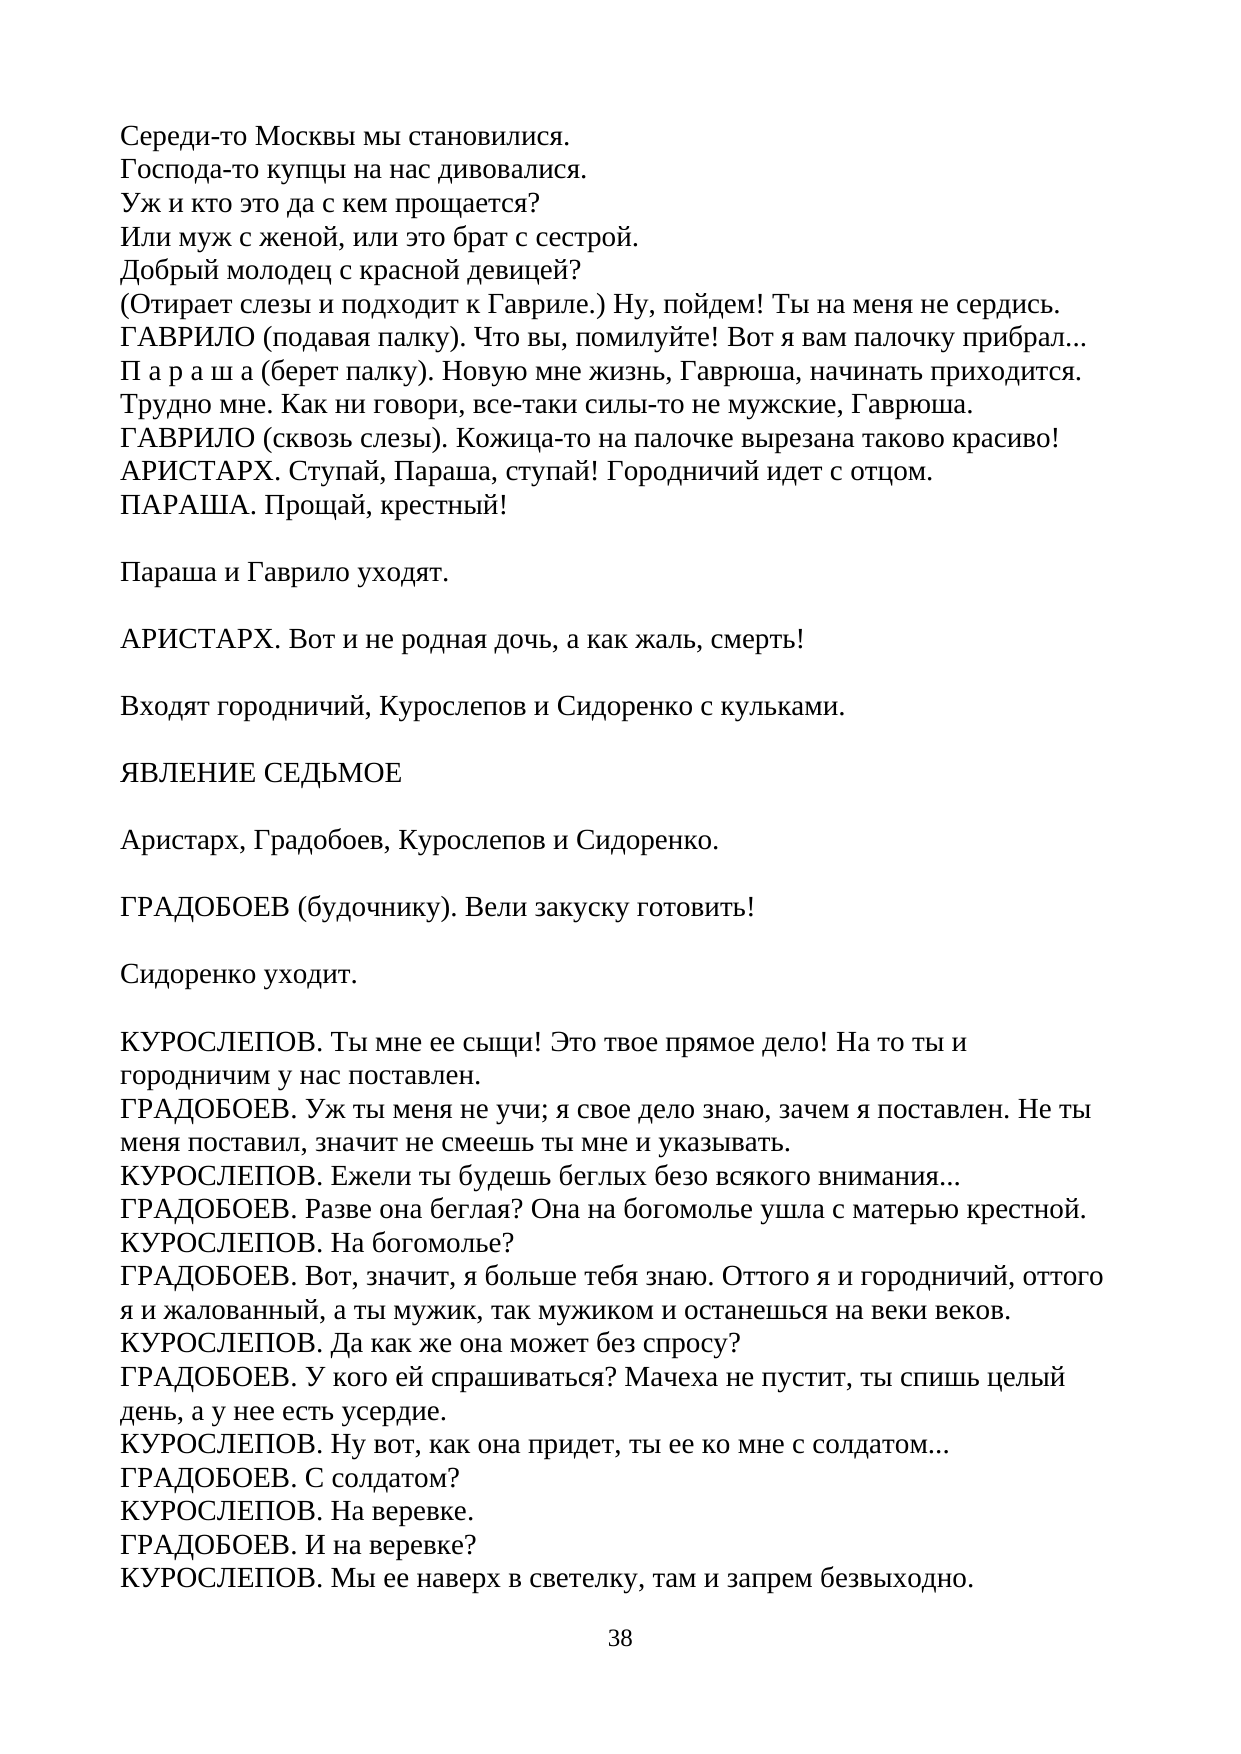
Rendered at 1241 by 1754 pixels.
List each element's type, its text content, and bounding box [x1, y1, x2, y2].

text П а р а ш а (берет палку). Новую мне жизнь, Гаврюша, начинать приходится. Трудно мне. Как ни говори, все-таки силы-то не мужские, Гаврюша. [120, 353, 1120, 420]
text Середи-то Москвы мы становилися. [120, 118, 1120, 152]
text АРИСТАРХ. Вот и не родная дочь, а как жаль, смерть! [120, 621, 1120, 655]
text КУРОСЛЕПОВ. На богомолье? [120, 1225, 1120, 1258]
text Уж и кто это да с кем прощается? [120, 185, 1120, 219]
text ПАРАША. Прощай, крестный! [120, 487, 1120, 521]
text ЯВЛЕНИЕ СЕДЬМОЕ [120, 755, 1120, 789]
text ГРАДОБОЕВ (будочнику). Вели закуску готовить! [120, 889, 1120, 923]
text КУРОСЛЕПОВ. На веревке. [120, 1493, 1120, 1527]
text Параша и Гаврило уходят. [120, 554, 1120, 588]
text Аристарх, Градобоев, Курослепов и Сидоренко. [120, 822, 1120, 856]
text ГРАДОБОЕВ. С солдатом? [120, 1460, 1120, 1493]
text ГРАДОБОЕВ. Разве она беглая? Она на богомолье ушла с матерью крестной. [120, 1191, 1120, 1225]
text Или муж с женой, или это брат с сестрой. [120, 219, 1120, 252]
text Входят городничий, Курослепов и Сидоренко с кульками. [120, 688, 1120, 722]
text КУРОСЛЕПОВ. Мы ее наверх в светелку, там и запрем безвыходно. [120, 1560, 1120, 1594]
text КУРОСЛЕПОВ. Ты мне ее сыщи! Это твое прямое дело! На то ты и городничим у нас поставлен. [120, 1024, 1120, 1091]
text Сидоренко уходит. [120, 957, 1120, 990]
text КУРОСЛЕПОВ. Да как же она может без спросу? [120, 1326, 1120, 1359]
text Господа-то купцы на нас дивовалися. [120, 152, 1120, 185]
text ГРАДОБОЕВ. У кого ей спрашиваться? Мачеха не пустит, ты спишь целый день, а у нее есть усердие. [120, 1359, 1120, 1426]
text ГРАДОБОЕВ. Уж ты меня не учи; я свое дело знаю, зачем я поставлен. Не ты меня поставил, значит не смеешь ты мне и указывать. [120, 1091, 1120, 1158]
text АРИСТАРХ. Ступай, Параша, ступай! Городничий идет с отцом. [120, 453, 1120, 487]
text ГАВРИЛО (сквозь слезы). Кожица-то на палочке вырезана таково красиво! [120, 420, 1120, 453]
text ГРАДОБОЕВ. И на веревке? [120, 1527, 1120, 1560]
text ГАВРИЛО (подавая палку). Что вы, помилуйте! Вот я вам палочку прибрал... [120, 319, 1120, 353]
text ГРАДОБОЕВ. Вот, значит, я больше тебя знаю. Оттого я и городничий, оттого я и жалованный, а ты мужик, так мужиком и останешься на веки веков. [120, 1258, 1120, 1326]
text (Отирает слезы и подходит к Гавриле.) Ну, пойдем! Ты на меня не сердись. [120, 286, 1120, 319]
text КУРОСЛЕПОВ. Ну вот, как она придет, ты ее ко мне с солдатом... [120, 1426, 1120, 1460]
text КУРОСЛЕПОВ. Ежели ты будешь беглых безо всякого внимания... [120, 1158, 1120, 1191]
text Добрый молодец с красной девицей? [120, 252, 1120, 286]
